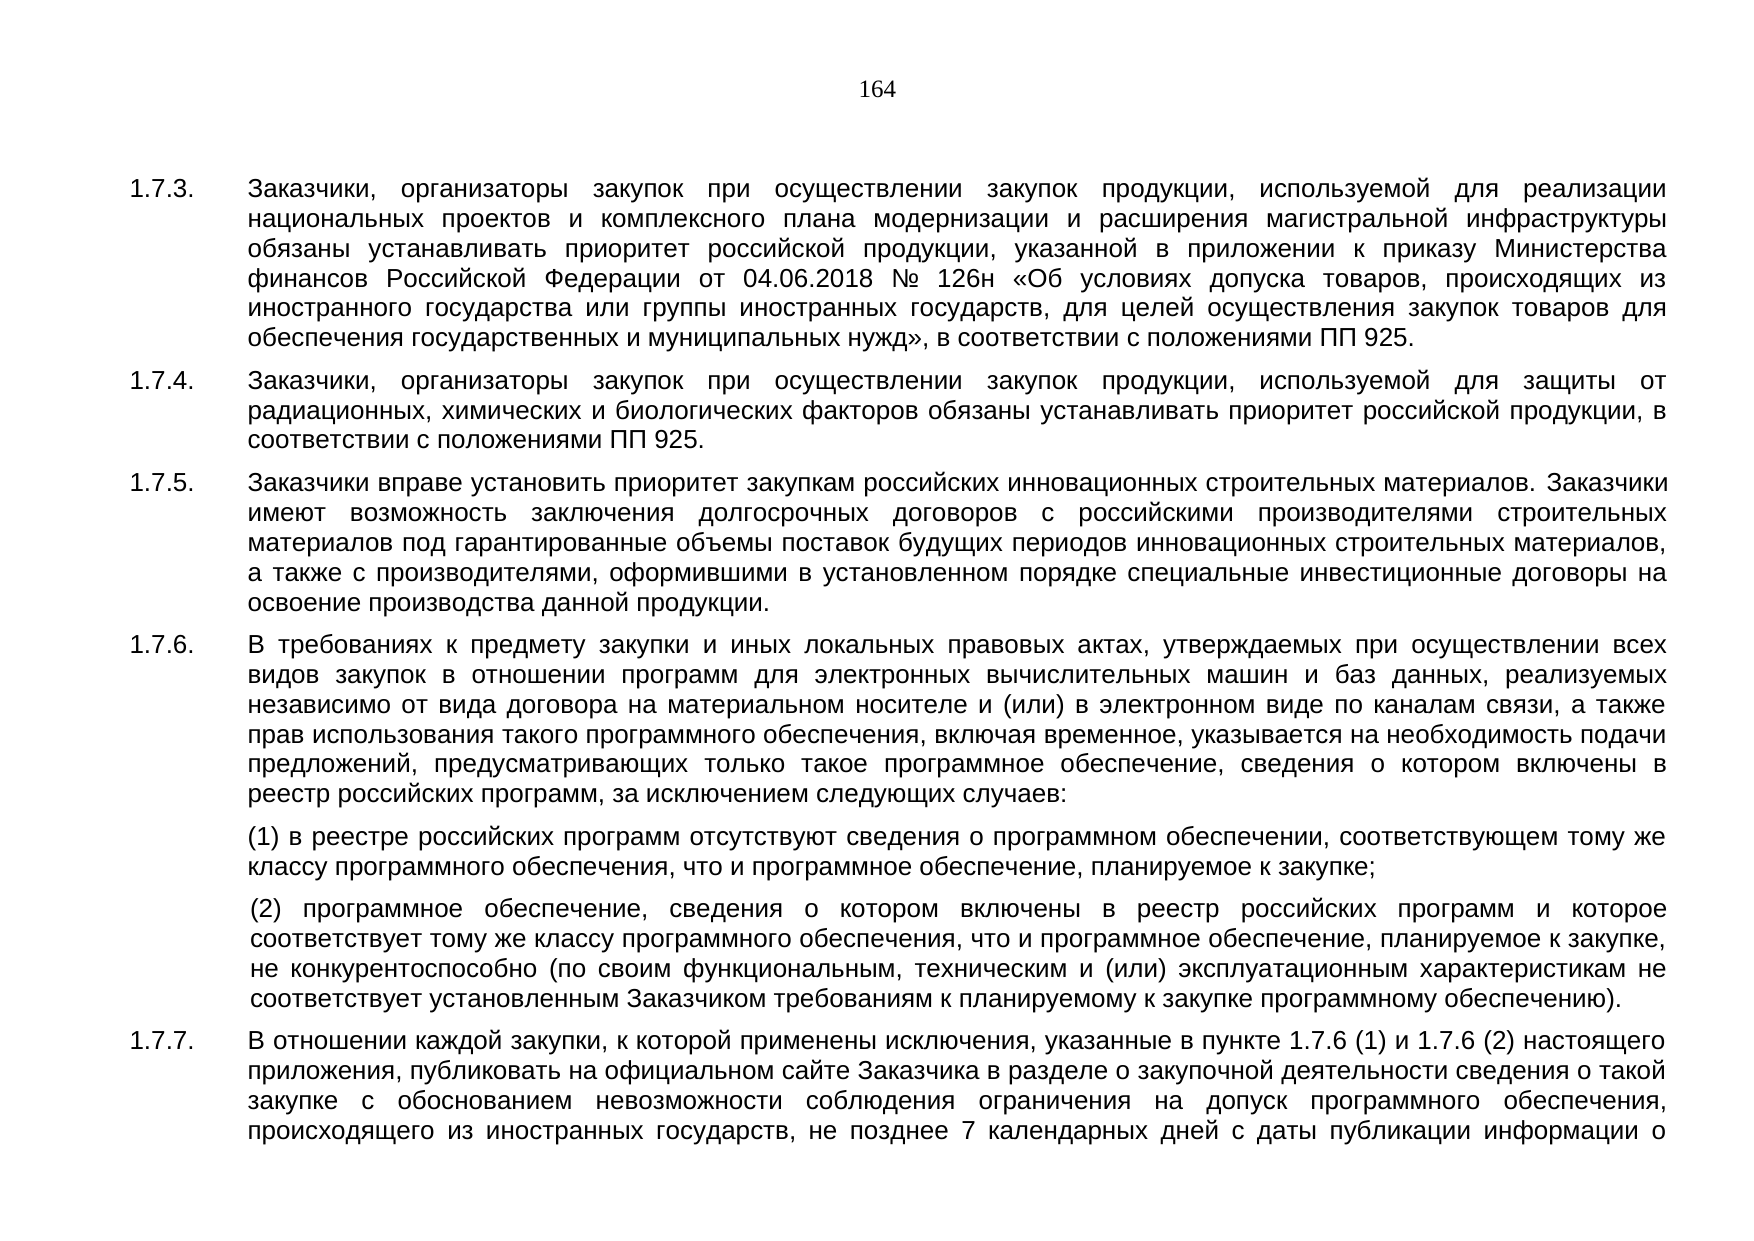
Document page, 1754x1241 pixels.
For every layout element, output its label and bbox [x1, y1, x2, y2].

table_header [118, 131, 1680, 1145]
